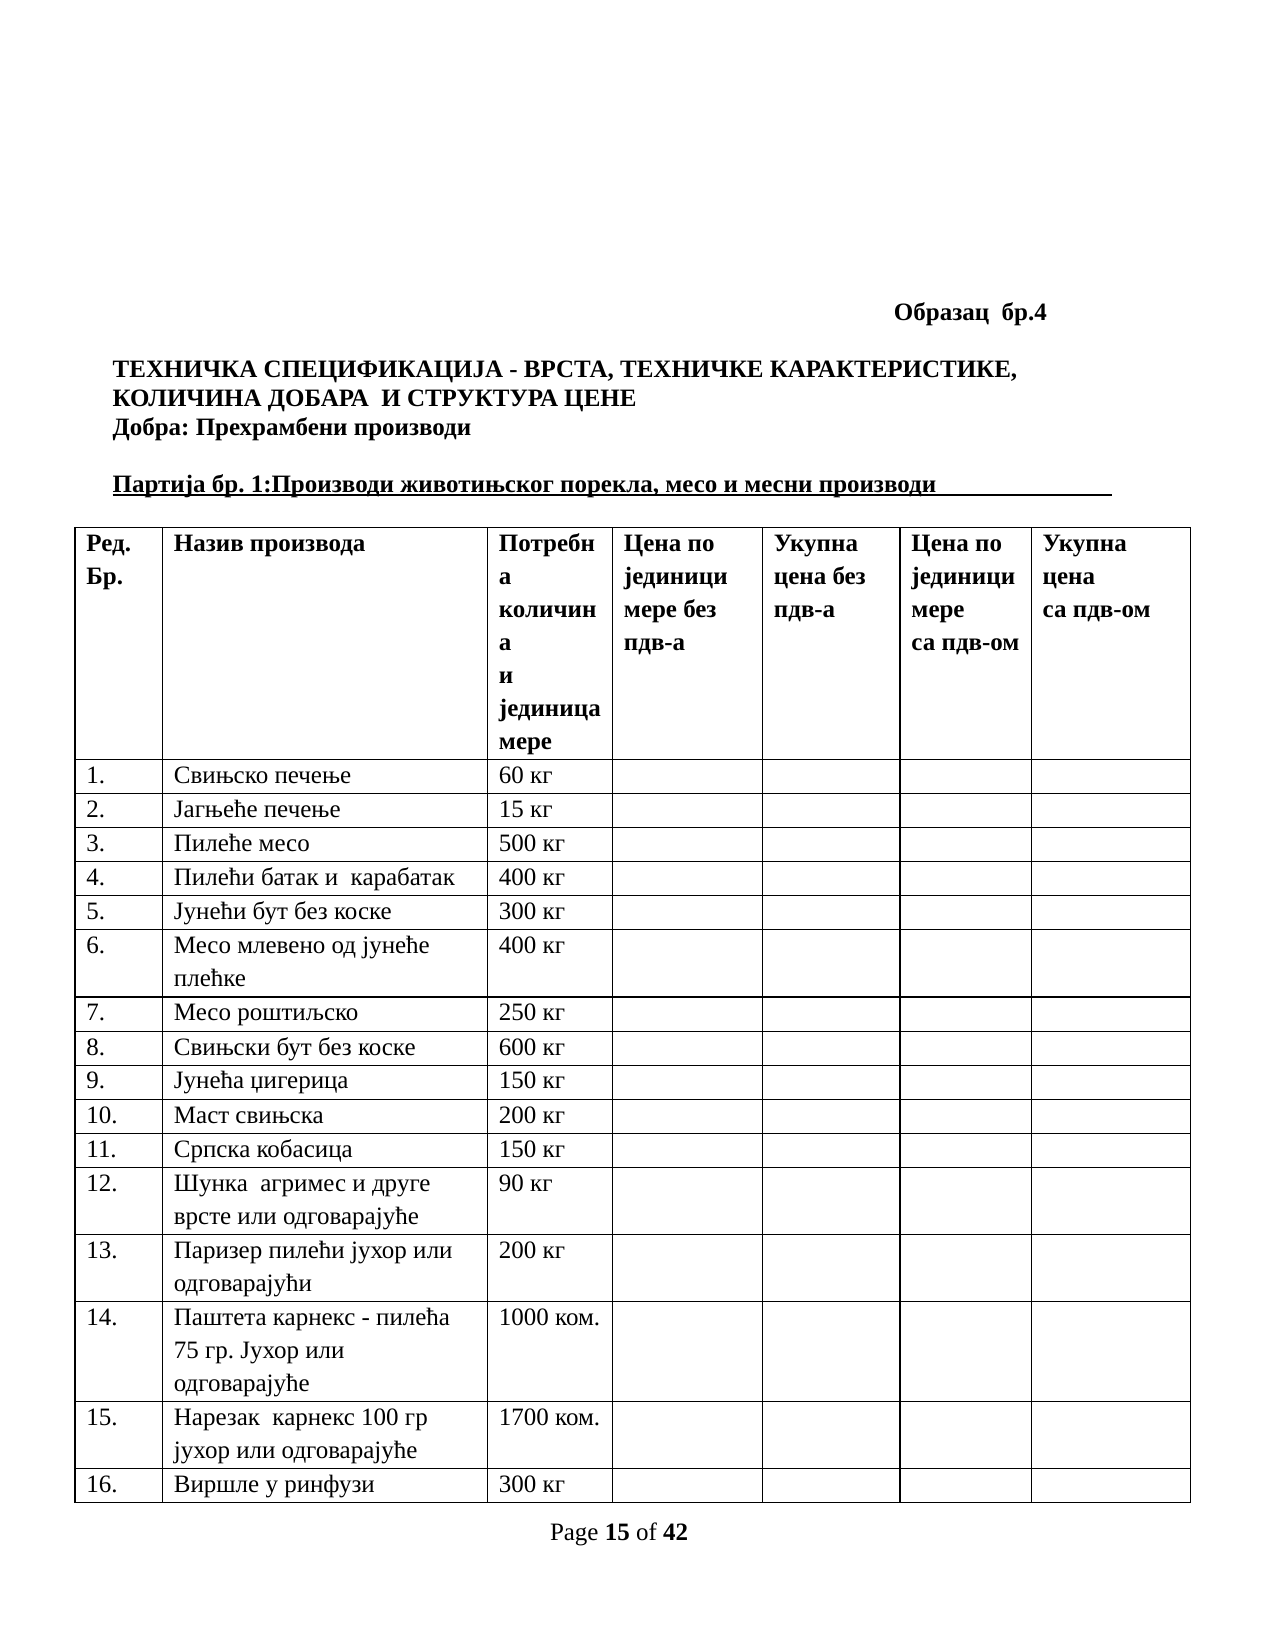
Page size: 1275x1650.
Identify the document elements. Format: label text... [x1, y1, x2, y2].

table_cell Јагњеће печење [163, 794, 487, 827]
table_cell 16. [76, 1469, 162, 1502]
table_cell 2. [76, 794, 162, 827]
table_cell 1700 ком. [488, 1402, 612, 1468]
table_cell [613, 1302, 762, 1401]
table_cell [901, 930, 1031, 996]
table_cell [1032, 1168, 1190, 1234]
table_cell 300 кг [488, 896, 612, 929]
table_cell [763, 1302, 899, 1401]
text Партија бр. 1:Производи животињског порекла, месо и месни производи [37, 469, 1125, 498]
table_cell [613, 1032, 762, 1064]
table_cell 14. [76, 1302, 162, 1401]
table_cell Свињски бут без коске [163, 1032, 487, 1064]
table_cell Јунећи бут без коске [163, 896, 487, 929]
table_cell [1032, 896, 1190, 929]
table_cell Нарезак карнекс 100 гр јухор или одговарајуће [163, 1402, 487, 1468]
table_cell [901, 1469, 1031, 1502]
table_cell [1032, 930, 1190, 996]
table_cell 3. [76, 828, 162, 861]
table_cell [613, 1066, 762, 1099]
table_cell [901, 896, 1031, 929]
table_cell [901, 862, 1031, 895]
table_cell [1032, 1032, 1190, 1064]
table_header Назив производа [163, 528, 487, 759]
table_cell [1032, 1134, 1190, 1167]
table_cell [1032, 1302, 1190, 1401]
table_cell [763, 1032, 899, 1064]
table_cell [613, 1235, 762, 1301]
table_cell [1032, 998, 1190, 1031]
table_cell Српска кобасица [163, 1134, 487, 1167]
table_cell 13. [76, 1235, 162, 1301]
table_cell 5. [76, 896, 162, 929]
table_cell [901, 1100, 1031, 1133]
table_cell 60 кг [488, 760, 612, 793]
table_cell 150 кг [488, 1066, 612, 1099]
table_cell [901, 1168, 1031, 1234]
table_cell [763, 794, 899, 827]
table_cell 7. [76, 998, 162, 1031]
table_cell 10. [76, 1100, 162, 1133]
table_cell 400 кг [488, 862, 612, 895]
table_cell 12. [76, 1168, 162, 1234]
table_cell [763, 760, 899, 793]
table_cell 4. [76, 862, 162, 895]
table_cell 6. [76, 930, 162, 996]
table_cell [763, 998, 899, 1031]
table_cell [901, 1235, 1031, 1301]
table_cell [613, 794, 762, 827]
table_cell [763, 1469, 899, 1502]
table_cell [613, 998, 762, 1031]
text Добра: Прехрамбени производи [112, 412, 1125, 441]
table_cell [763, 1235, 899, 1301]
table_cell Пилеће месо [163, 828, 487, 861]
table_header Ред. Бр. [76, 528, 162, 759]
table_cell Месо млевено од јунеће плећке [163, 930, 487, 996]
table_cell Паризер пилећи јухор или одговарајући [163, 1235, 487, 1301]
table_cell Јунећа џигерица [163, 1066, 487, 1099]
table_cell [901, 1032, 1031, 1064]
table_cell 400 кг [488, 930, 612, 996]
table_header Цена по јединици мере са пдв-ом [901, 528, 1031, 759]
table_cell [613, 1134, 762, 1167]
table_cell [763, 1402, 899, 1468]
table_cell [613, 862, 762, 895]
table_cell 8. [76, 1032, 162, 1064]
table_cell [763, 1168, 899, 1234]
table_cell [901, 1066, 1031, 1099]
table_cell Маст свињска [163, 1100, 487, 1133]
table_header Укупна цена без пдв-а [763, 528, 899, 759]
table_cell [1032, 828, 1190, 861]
table_cell [1032, 862, 1190, 895]
table_cell Месо роштиљско [163, 998, 487, 1031]
table_cell [763, 896, 899, 929]
table_cell [613, 1100, 762, 1133]
table_cell 15 кг [488, 794, 612, 827]
table_cell [613, 896, 762, 929]
table_cell 11. [76, 1134, 162, 1167]
table_cell 300 кг [488, 1469, 612, 1502]
text ТЕХНИЧКА СПЕЦИФИКАЦИЈА - ВРСТА, ТЕХНИЧКЕ КАРАКТЕРИСТИКЕ, КОЛИЧИНА ДОБАРА И СТРУКТУРА ЦЕНЕ [112, 354, 1125, 412]
table_cell [1032, 1402, 1190, 1468]
table_cell [901, 1134, 1031, 1167]
table_cell 9. [76, 1066, 162, 1099]
table_cell Свињско печење [163, 760, 487, 793]
table_cell 15. [76, 1402, 162, 1468]
table_cell [613, 1168, 762, 1234]
table_cell [901, 1402, 1031, 1468]
table_header Цена по јединици мере без пдв-а [613, 528, 762, 759]
table_cell 250 кг [488, 998, 612, 1031]
table_cell [901, 998, 1031, 1031]
table_cell 200 кг [488, 1100, 612, 1133]
table_header Потребна количина и јединица мере [488, 528, 612, 759]
table_cell [763, 1066, 899, 1099]
table_cell [763, 862, 899, 895]
table_cell [613, 1469, 762, 1502]
table_cell 200 кг [488, 1235, 612, 1301]
table_cell [763, 930, 899, 996]
table_cell 1000 ком. [488, 1302, 612, 1401]
table_cell Шунка агримес и друге врсте или одговарајуће [163, 1168, 487, 1234]
table_cell [763, 1134, 899, 1167]
table_cell Паштета карнекс - пилећа 75 гр. Јухор или одговарајуће [163, 1302, 487, 1401]
table_cell [901, 1302, 1031, 1401]
table_cell [613, 930, 762, 996]
table_cell [763, 828, 899, 861]
table_cell Виршле у ринфузи [163, 1469, 487, 1502]
table_cell 1. [76, 760, 162, 793]
table_cell [1032, 760, 1190, 793]
table_cell [1032, 1469, 1190, 1502]
table_cell 90 кг [488, 1168, 612, 1234]
table_cell 600 кг [488, 1032, 612, 1064]
table_cell [763, 1100, 899, 1133]
table_cell [901, 794, 1031, 827]
table_cell [901, 828, 1031, 861]
table_cell [613, 1402, 762, 1468]
table_cell 500 кг [488, 828, 612, 861]
table_cell [1032, 1100, 1190, 1133]
table_cell Пилећи батак и карабатак [163, 862, 487, 895]
table_cell [901, 760, 1031, 793]
table_header Укупна цена са пдв-ом [1032, 528, 1190, 759]
table_cell [613, 760, 762, 793]
table_cell 150 кг [488, 1134, 612, 1167]
table_cell [1032, 794, 1190, 827]
text Образац бр.4 [112, 297, 1125, 326]
table_cell [1032, 1066, 1190, 1099]
table_cell [1032, 1235, 1190, 1301]
table_cell [613, 828, 762, 861]
